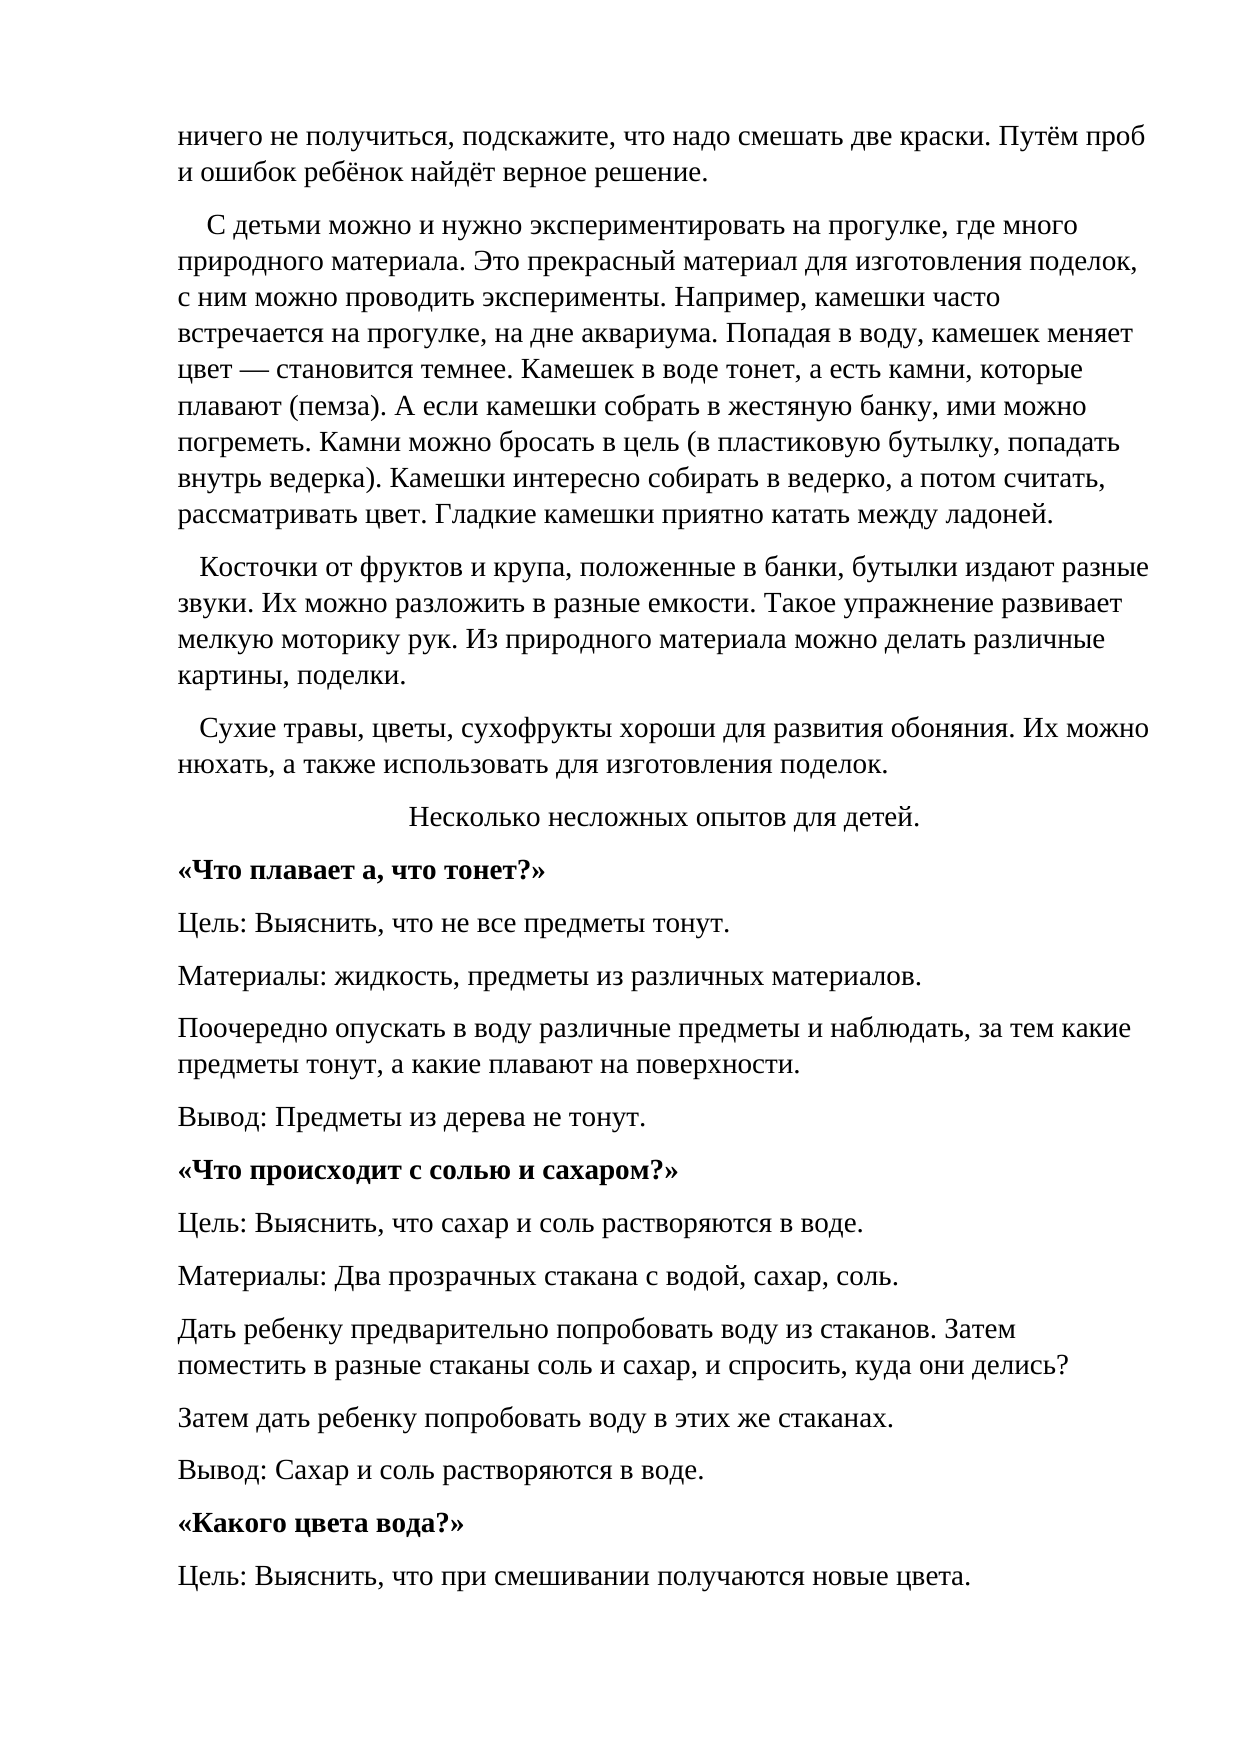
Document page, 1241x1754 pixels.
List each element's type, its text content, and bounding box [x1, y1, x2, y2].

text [177, 118, 1152, 188]
text «Что происходит с солью и сахаром?» [177, 1152, 1152, 1186]
text Дать ребенку предварительно попробовать воду из стаканов. Затем поместить в разные стаканы соль и сахар, и спросить, куда они делись? [177, 1311, 1152, 1380]
text Материалы: Два прозрачных стакана с водой, сахар, соль. [177, 1258, 1152, 1291]
text Вывод: Предметы из дерева не тонут. [177, 1099, 1152, 1133]
text Несколько несложных опытов для детей. [177, 799, 1152, 833]
text Косточки от фруктов и крупа, положенные в банки, бутылки издают разные звуки. Их можно разложить в разные емкости. Такое упражнение развивает мелкую моторику рук. Из природного материала можно делать различные картины, поделки. [177, 549, 1152, 691]
text Сухие травы, цветы, сухофрукты хороши для развития обоняния. Их можно нюхать, а также использовать для изготовления поделок. [177, 710, 1152, 780]
text Затем дать ребенку попробовать воду в этих же стаканах. [177, 1400, 1152, 1433]
text Вывод: Сахар и соль растворяются в воде. [177, 1452, 1152, 1486]
text Цель: Выяснить, что не все предметы тонут. [177, 905, 1152, 938]
text Цель: Выяснить, что сахар и соль растворяются в воде. [177, 1205, 1152, 1239]
text Поочередно опускать в воду различные предметы и наблюдать, за тем какие предметы тонут, а какие плавают на поверхности. [177, 1011, 1152, 1080]
text «Какого цвета вода?» [177, 1505, 1152, 1539]
text Материалы: жидкость, предметы из различных материалов. [177, 958, 1152, 991]
text «Что плавает а, что тонет?» [177, 852, 1152, 886]
text С детьми можно и нужно экспериментировать на прогулке, где много природного материала. Это прекрасный материал для изготовления поделок, с ним можно проводить эксперименты. Например, камешки часто встречается на прогулке, на дне аквариума. Попадая в воду, камешек меняет цвет — становится темнее. Камешек в воде тонет, а есть камни, которые плавают (пемза). А если камешки собрать в жестяную банку, ими можно погреметь. Камни можно бросать в цель (в пластиковую бутылку, попадать внутрь ведерка). Камешки интересно собирать в ведерко, а потом считать, рассматривать цвет. Гладкие камешки приятно катать между ладоней. [177, 207, 1152, 530]
text Цель: Выяснить, что при смешивании получаются новые цвета. [177, 1558, 1152, 1592]
